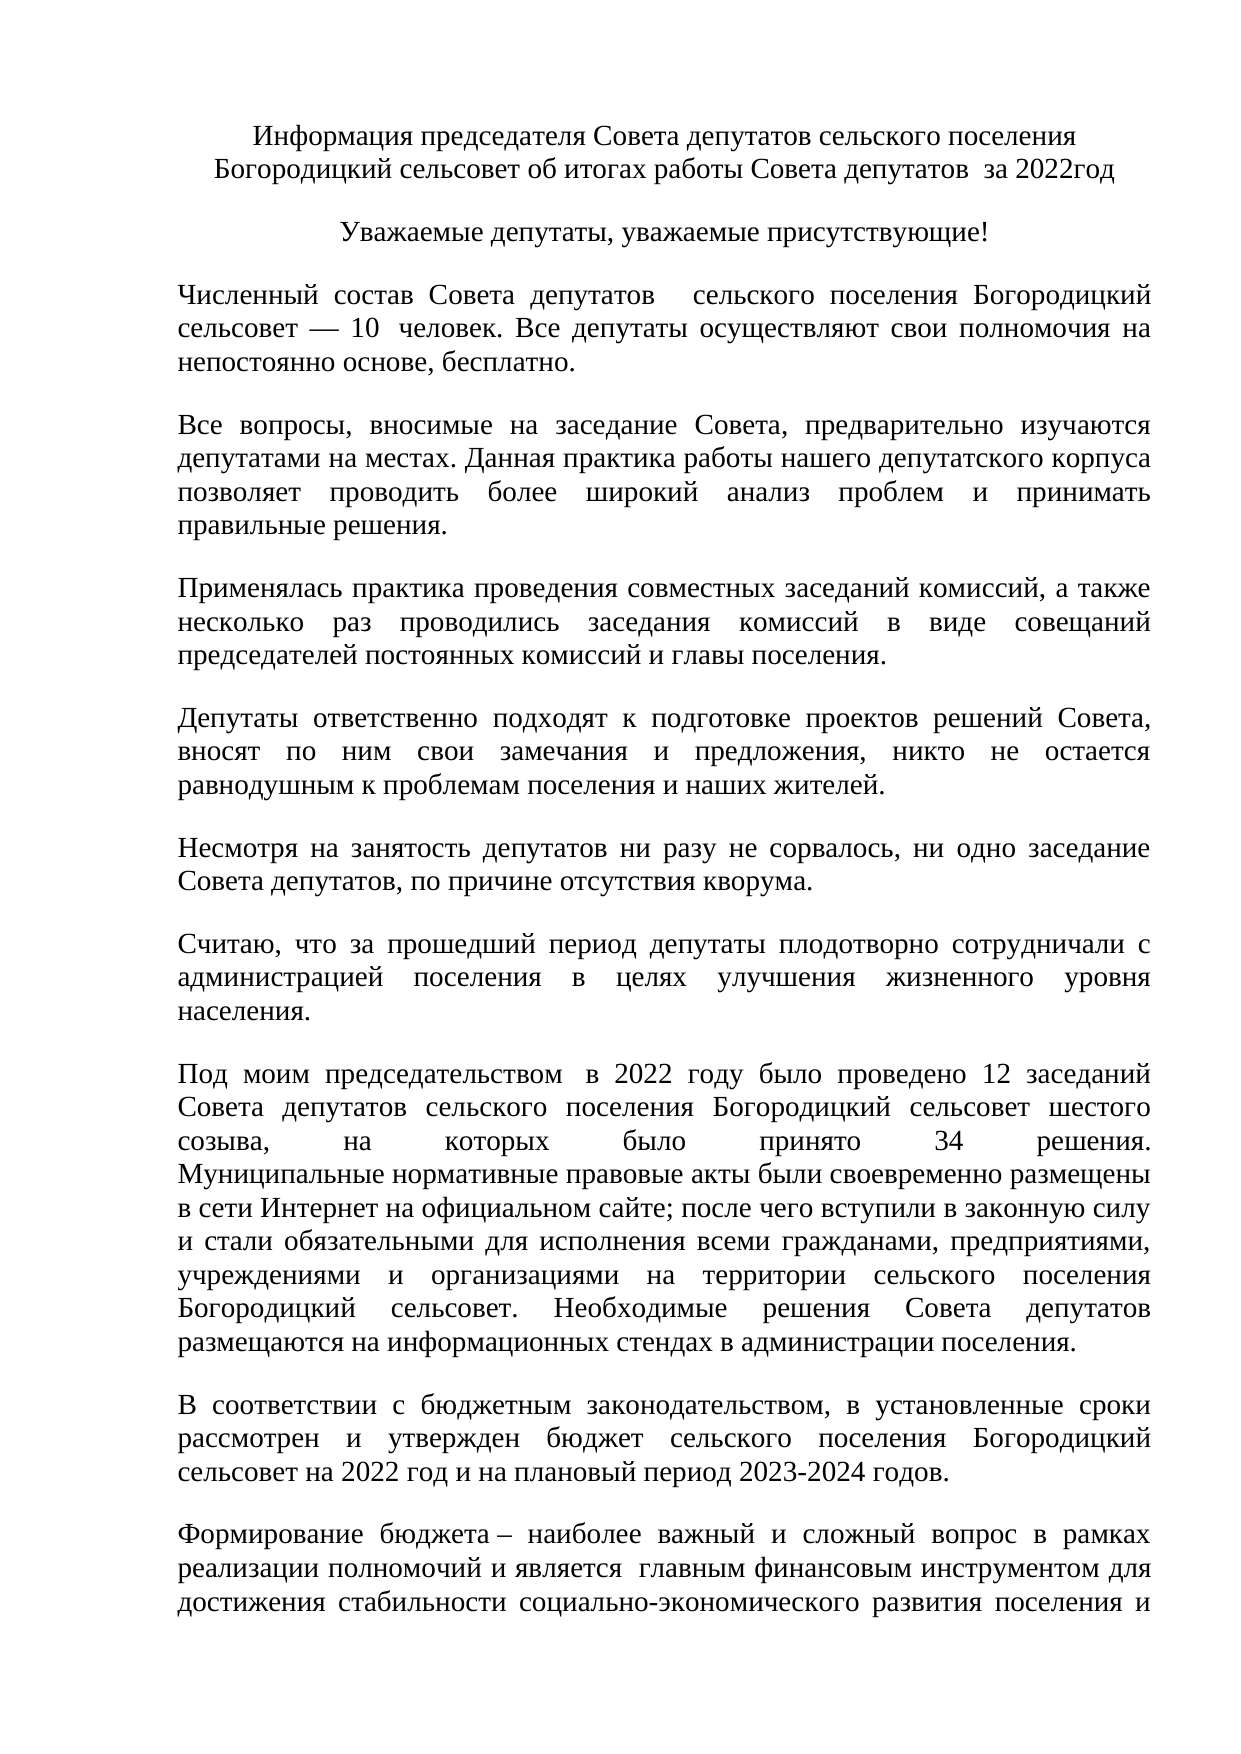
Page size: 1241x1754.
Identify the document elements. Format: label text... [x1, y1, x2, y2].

text Под моим председательством в 2022 году было проведено 12 заседаний Совета депутатов сельского поселения Богородицкий сельсовет шестого созыва, на которых было принято 34 решения. Муниципальные нормативные правовые акты были своевременно размещены в сети Интернет на официальном сайте; после чего вступили в законную силу и стали обязательными для исполнения всеми гражданами, предприятиями, учреждениями и организациями на территории сельского поселения Богородицкий сельсовет. Необходимые решения Совета депутатов размещаются на информационных стендах в администрации поселения. [177, 1056, 1152, 1358]
text Применялась практика проведения совместных заседаний комиссий, а также несколько раз проводились заседания комиссий в виде совещаний председателей постоянных комиссий и главы поселения. [177, 570, 1152, 671]
text Несмотря на занятость депутатов ни разу не сорвалось, ни одно заседание Совета депутатов, по причине отсутствия кворума. [177, 830, 1152, 897]
text Считаю, что за прошедший период депутаты плодотворно сотрудничали с администрацией поселения в целях улучшения жизненного уровня населения. [177, 926, 1152, 1027]
text Информация председателя Совета депутатов сельского поселения Богородицкий сельсовет об итогах работы Совета депутатов за 2022год [177, 118, 1152, 185]
text Все вопросы, вносимые на заседание Совета, предварительно изучаются депутатами на местах. Данная практика работы нашего депутатского корпуса позволяет проводить более широкий анализ проблем и принимать правильные решения. [177, 407, 1152, 541]
text Численный состав Совета депутатов сельского поселения Богородицкий сельсовет — 10 человек. Все депутаты осуществляют свои полномочия на непостоянно основе, бесплатно. [177, 277, 1152, 378]
text Депутаты ответственно подходят к подготовке проектов решений Совета, вносят по ним свои замечания и предложения, никто не остается равнодушным к проблемам поселения и наших жителей. [177, 700, 1152, 801]
text В соответствии с бюджетным законодательством, в установленные сроки рассмотрен и утвержден бюджет сельского поселения Богородицкий сельсовет на 2022 год и на плановый период 2023-2024 годов. [177, 1387, 1152, 1487]
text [177, 1517, 1152, 1617]
text Уважаемые депутаты, уважаемые присутствующие! [177, 214, 1152, 248]
